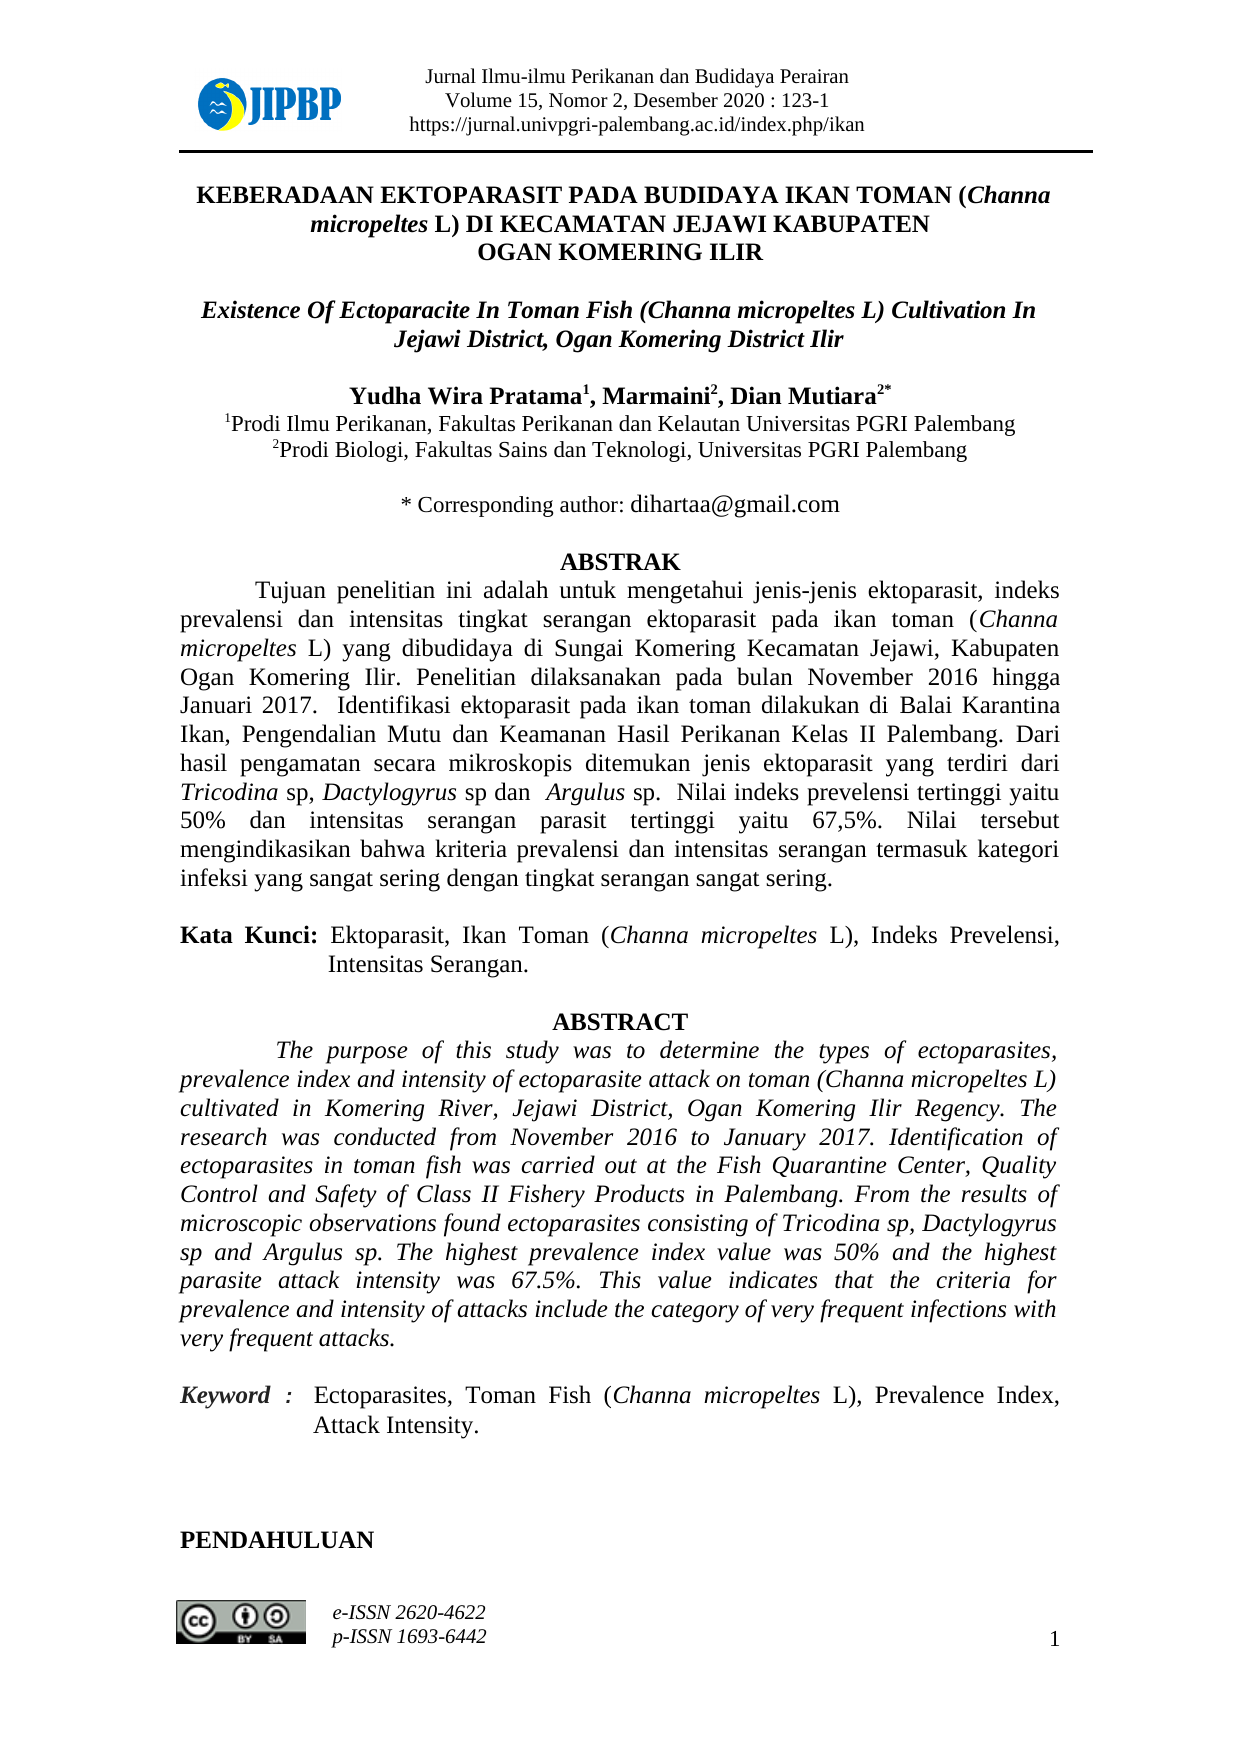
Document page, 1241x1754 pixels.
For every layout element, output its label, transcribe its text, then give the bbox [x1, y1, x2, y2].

text 2Prodi Biologi, Fakultas Sains dan Teknologi, Universitas PGRI Palembang [180, 436, 1060, 463]
text KEBERADAAN EKTOPARASIT PADA BUDIDAYA IKAN TOMAN (Channa micropeltes L) DI KECAMATAN JEJAWI KABUPATEN [180, 180, 1060, 237]
text PENDAHULUAN [180, 1525, 583, 1554]
text * Corresponding author: dihartaa@gmail.com [180, 489, 1060, 518]
text Existence Of Ectoparacite In Toman Fish (Channa micropeltes L) Cultivation In Jejawi District, Ogan Komering District Ilir [180, 295, 1060, 352]
text Kata Kunci: Ektoparasit, Ikan Toman (Channa micropeltes L), Indeks Prevelensi, Intensitas Serangan. [180, 920, 1060, 978]
picture [194, 68, 342, 132]
text The purpose of this study was to determine the types of ectoparasites, prevalence index and intensity of ectoparasite attack on toman (Channa micropeltes L) cultivated in Komering River, Jejawi District, Ogan Komering Ilir Regency. The research was conducted from November 2016 to January 2017. Identification of ectoparasites in toman fish was carried out at the Fish Quarantine Center, Quality Control and Safety of Class II Fishery Products in Palembang. From the results of microscopic observations found ectoparasites consisting of Tricodina sp, Dactylogyrus sp and Argulus sp. The highest prevalence index value was 50% and the highest parasite attack intensity was 67.5%. This value indicates that the criteria for prevalence and intensity of attacks include the category of very frequent infections with very frequent attacks. [180, 1035, 1060, 1352]
text ABSTRAK [180, 547, 1060, 575]
text 1Prodi Ilmu Perikanan, Fakultas Perikanan dan Kelautan Universitas PGRI Palembang [180, 410, 1060, 436]
text Keyword : Ectoparasites, Toman Fish (Channa micropeltes L), Prevalence Index, Attack Intensity. [180, 1380, 1060, 1439]
text ABSTRACT [180, 1007, 1060, 1035]
text OGAN KOMERING ILIR [180, 237, 1060, 266]
text Yudha Wira Pratama1, Marmaini2, Dian Mutiara2* [180, 381, 1060, 410]
text Tujuan penelitian ini adalah untuk mengetahui jenis-jenis ektoparasit, indeks prevalensi dan intensitas tingkat serangan ektoparasit pada ikan toman (Channa micropeltes L) yang dibudidaya di Sungai Komering Kecamatan Jejawi, Kabupaten Ogan Komering Ilir. Penelitian dilaksanakan pada bulan November 2016 hingga Januari 2017. Identifikasi ektoparasit pada ikan toman dilakukan di Balai Karantina Ikan, Pengendalian Mutu dan Keamanan Hasil Perikanan Kelas II Palembang. Dari hasil pengamatan secara mikroskopis ditemukan jenis ektoparasit yang terdiri dari Tricodina sp, Dactylogyrus sp dan Argulus sp. Nilai indeks prevelensi tertinggi yaitu 50% dan intensitas serangan parasit tertinggi yaitu 67,5%. Nilai tersebut mengindikasikan bahwa kriteria prevalensi dan intensitas serangan termasuk kategori infeksi yang sangat sering dengan tingkat serangan sangat sering. [180, 575, 1060, 719]
text Tujuan penelitian ini adalah untuk mengetahui jenis-jenis ektoparasit, indeks prevalensi dan intensitas tingkat serangan ektoparasit pada ikan toman (Channa micropeltes L) yang dibudidaya di Sungai Komering Kecamatan Jejawi, Kabupaten Ogan Komering Ilir. Penelitian dilaksanakan pada bulan November 2016 hingga Januari 2017. Identifikasi ektoparasit pada ikan toman dilakukan di Balai Karantina Ikan, Pengendalian Mutu dan Keamanan Hasil Perikanan Kelas II Palembang. Dari hasil pengamatan secara mikroskopis ditemukan jenis ektoparasit yang terdiri dari Tricodina sp, Dactylogyrus sp dan Argulus sp. Nilai indeks prevelensi tertinggi yaitu 50% dan intensitas serangan parasit tertinggi yaitu 67,5%. Nilai tersebut mengindikasikan bahwa kriteria prevalensi dan intensitas serangan termasuk kategori infeksi yang sangat sering dengan tingkat serangan sangat sering. [180, 719, 1060, 892]
